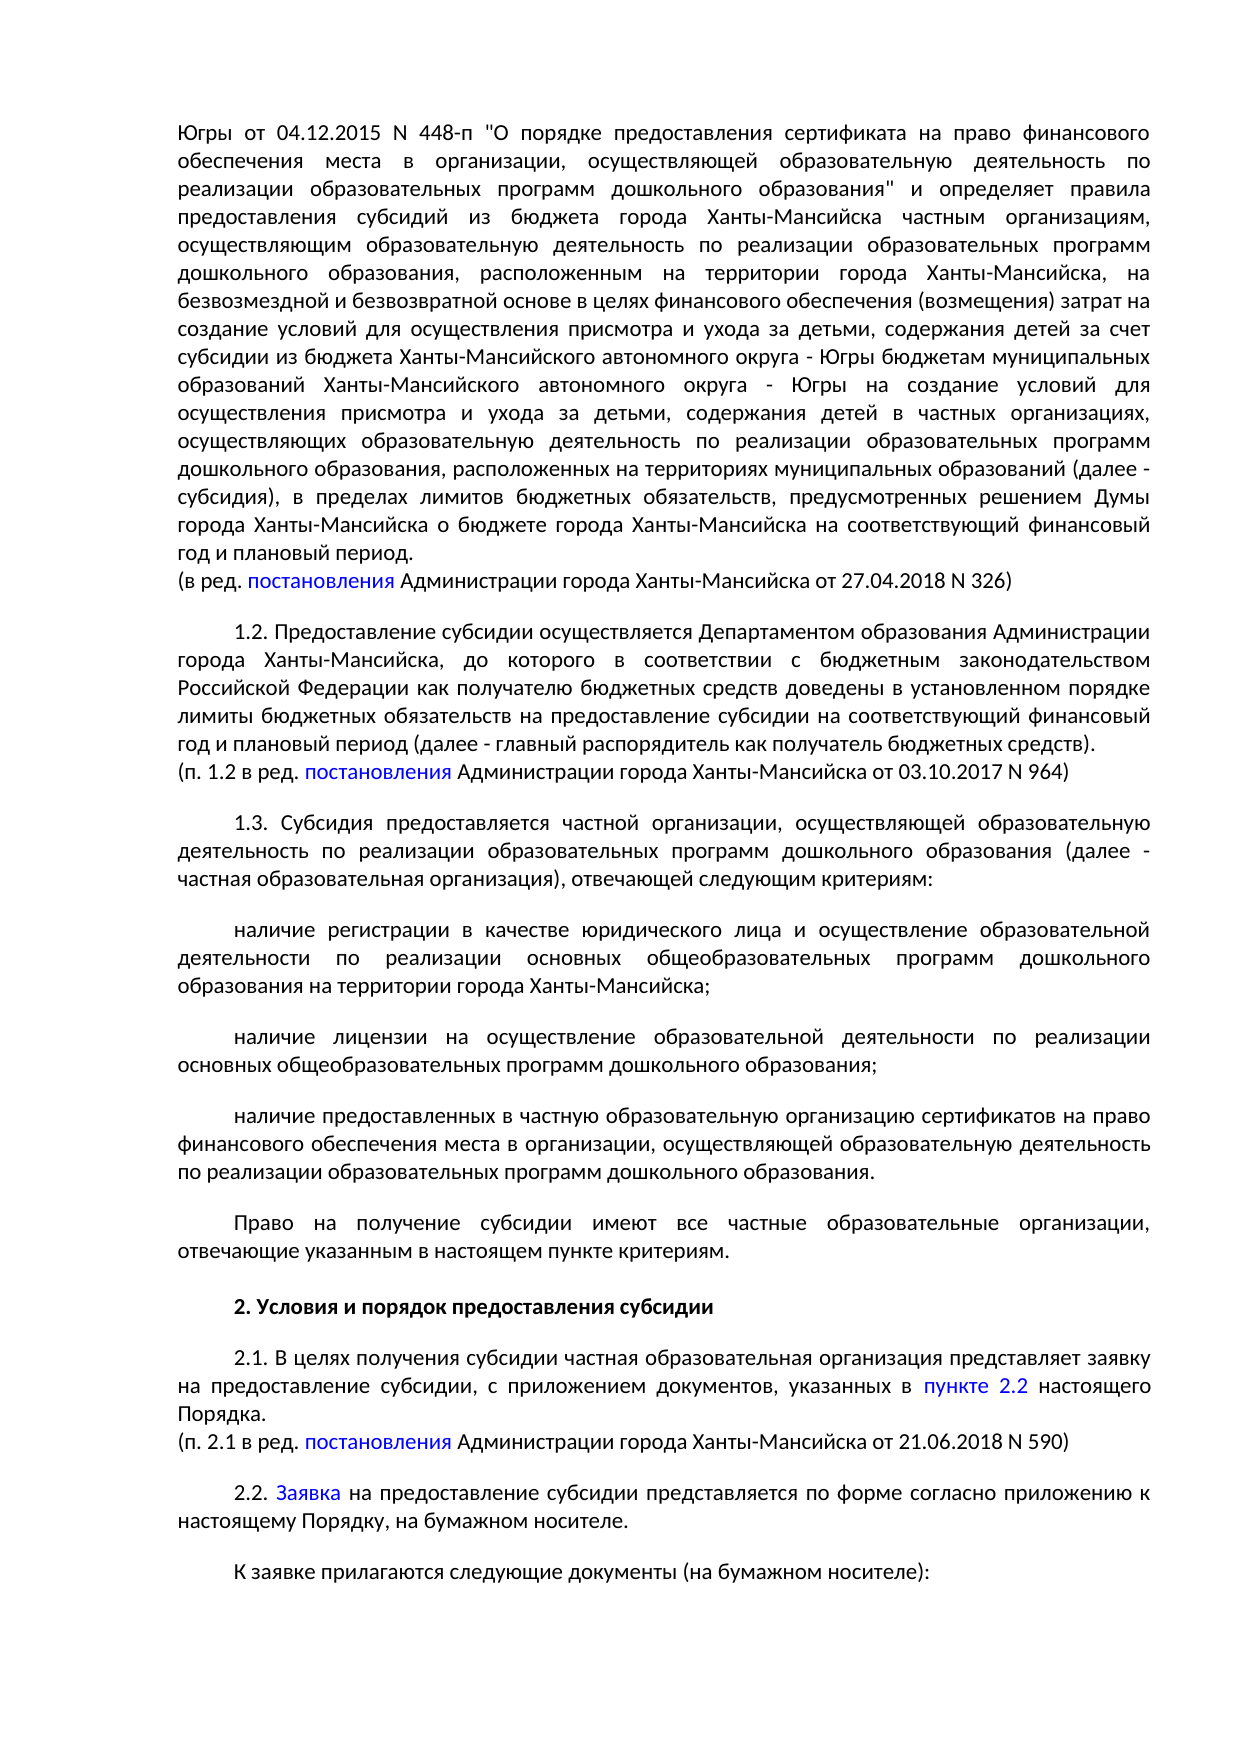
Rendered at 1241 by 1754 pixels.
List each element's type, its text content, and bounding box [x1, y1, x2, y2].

text наличие предоставленных в частную образовательную организацию сертификатов на право финансового обеспечения места в организации, осуществляющей образовательную деятельность по реализации образовательных программ дошкольного образования. [177, 1101, 1152, 1185]
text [177, 118, 1152, 566]
text наличие регистрации в качестве юридического лица и осуществление образовательной деятельности по реализации основных общеобразовательных программ дошкольного образования на территории города Ханты-Мансийска; [177, 915, 1152, 999]
text (в ред. постановления Администрации города Ханты-Мансийска от 27.04.2018 N 326) [177, 566, 1152, 594]
text наличие лицензии на осуществление образовательной деятельности по реализации основных общеобразовательных программ дошкольного образования; [177, 1022, 1152, 1078]
text Право на получение субсидии имеют все частные образовательные организации, отвечающие указанным в настоящем пункте критериям. [177, 1208, 1152, 1264]
text 1.3. Субсидия предоставляется частной организации, осуществляющей образовательную деятельность по реализации образовательных программ дошкольного образования (далее - частная образовательная организация), отвечающей следующим критериям: [177, 808, 1152, 892]
text (п. 2.1 в ред. постановления Администрации города Ханты-Мансийска от 21.06.2018 N 590) [177, 1427, 1152, 1455]
text 2.1. В целях получения субсидии частная образовательная организация представляет заявку на предоставление субсидии, с приложением документов, указанных в пункте 2.2 настоящего Порядка. [177, 1343, 1152, 1427]
text 2.2. Заявка на предоставление субсидии представляется по форме согласно приложению к настоящему Порядку, на бумажном носителе. [177, 1478, 1152, 1534]
text 1.2. Предоставление субсидии осуществляется Департаментом образования Администрации города Ханты-Мансийска, до которого в соответствии с бюджетным законодательством Российской Федерации как получателю бюджетных средств доведены в установленном порядке лимиты бюджетных обязательств на предоставление субсидии на соответствующий финансовый год и плановый период (далее - главный распорядитель как получатель бюджетных средств). [177, 617, 1152, 757]
text К заявке прилагаются следующие документы (на бумажном носителе): [177, 1557, 1152, 1585]
text (п. 1.2 в ред. постановления Администрации города Ханты-Мансийска от 03.10.2017 N 964) [177, 757, 1152, 786]
title 2. Условия и порядок предоставления субсидии [177, 1292, 1152, 1320]
